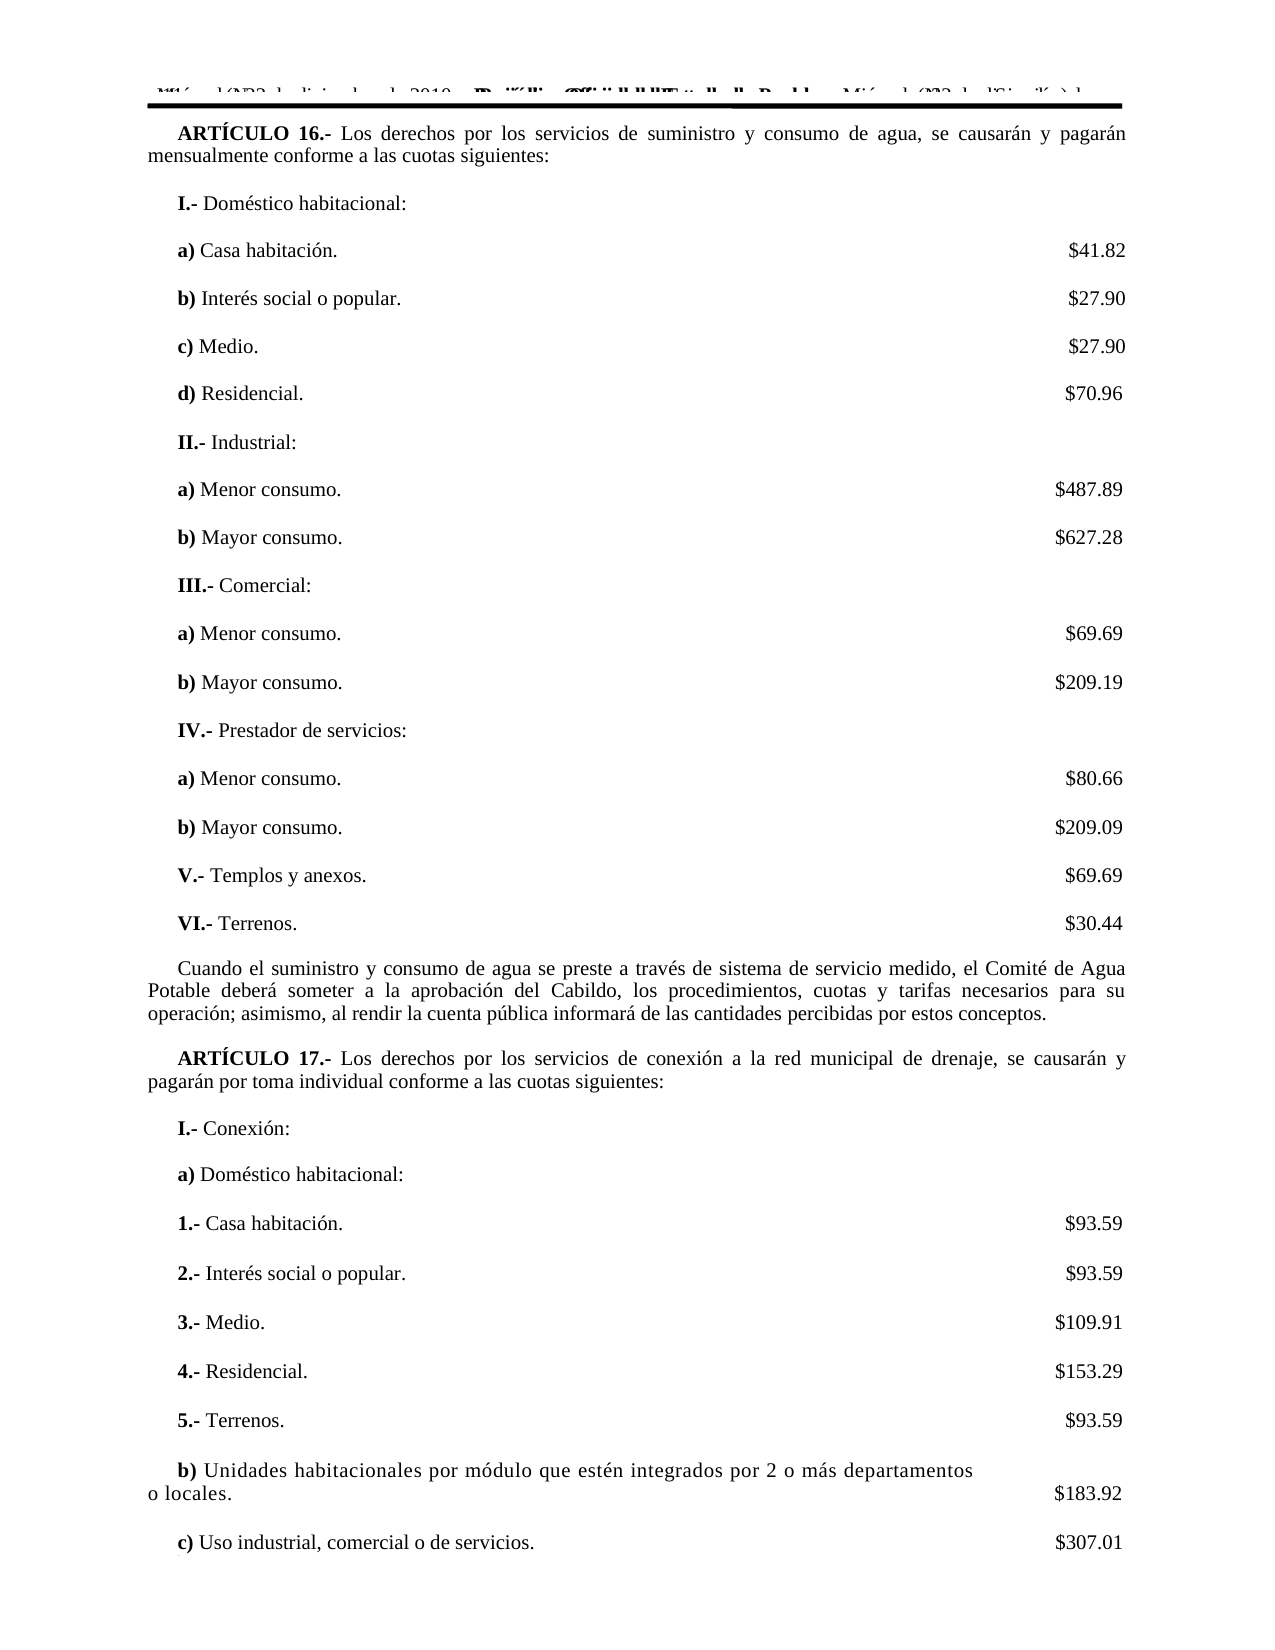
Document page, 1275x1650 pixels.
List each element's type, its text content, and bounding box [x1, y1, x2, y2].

text b) Mayor consumo. $209.09 [177, 815, 1125, 839]
text c) Uso industrial, comercial o de servicios. $307.01 [177, 1530, 1125, 1554]
text 1.- Casa habitación. $93.59 [177, 1211, 1125, 1235]
text III.- Comercial: [177, 572, 314, 597]
text 5.- Terrenos. $93.59 [177, 1408, 1126, 1432]
text II.- Industrial: [177, 430, 299, 454]
text I.- Doméstico habitacional: [177, 191, 409, 215]
text ARTÍCULO 16.- Los derechos por los servicios de suministro y consumo de agua, se causarán y pagarán mensualmente conforme a las cuotas siguientes: [148, 122, 1126, 167]
text a) Menor consumo. $69.69 [177, 621, 1126, 645]
text 2.- Interés social o popular. $93.59 [177, 1261, 1125, 1284]
text V.- Templos y anexos. $69.69 [177, 863, 1125, 887]
text 4.- Residencial. $153.29 [177, 1359, 1125, 1383]
text I.- Conexión: [177, 1116, 293, 1140]
text b) Mayor consumo. $627.28 [177, 525, 1125, 549]
text Cuando el suministro y consumo de agua se preste a través de sistema de servicio medido, el Comité de Agua Potable deberá someter a la aprobación del Cabildo, los procedimientos, cuotas y tarifas necesarios para su operación; asimismo, al rendir la cuenta pública informará de las cantidades percibidas por estos conceptos. [148, 957, 1126, 1025]
text IV.- Prestador de servicios: [177, 718, 409, 742]
text a) Menor consumo. $80.66 [177, 766, 1126, 790]
text a) Doméstico habitacional: [177, 1162, 406, 1186]
text o locales. $183.92 [148, 1482, 1133, 1505]
text a) Menor consumo. $487.89 [177, 477, 1126, 501]
text ARTÍCULO 17.- Los derechos por los servicios de conexión a la red municipal de drenaje, se causarán y pagarán por toma individual conforme a las cuotas siguientes: [148, 1047, 1126, 1093]
text a) Casa habitación. $41.82 b) Interés social o popular. $27.90 c) Medio. $27.90 d) Residencial. $70.96 [177, 238, 1126, 405]
text b) Mayor consumo. $209.19 [177, 670, 1125, 694]
text VI.- Terrenos. $30.44 [177, 911, 1125, 934]
text b) Unidades habitacionales por módulo que estén integrados por 2 o más departamentos [177, 1458, 976, 1482]
text 3.- Medio. $109.91 [177, 1310, 1125, 1334]
